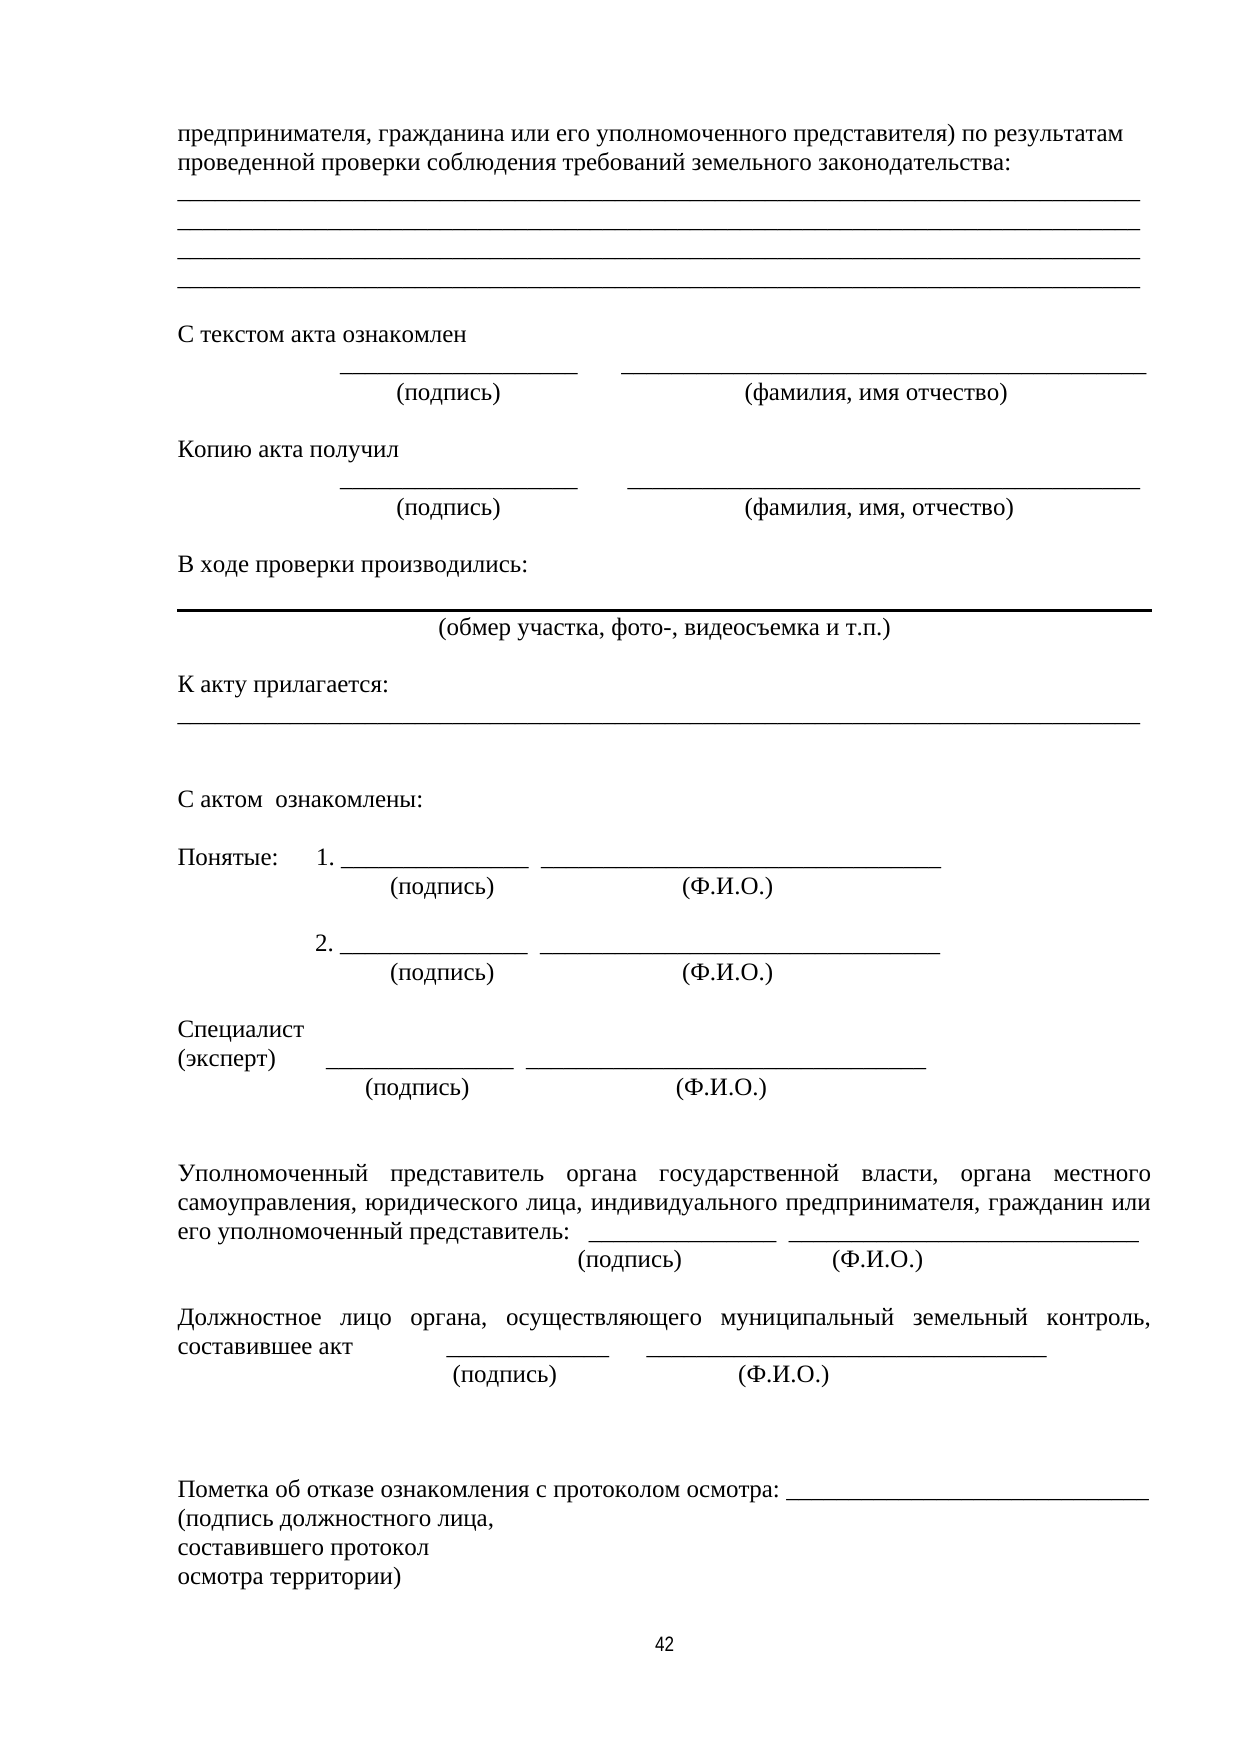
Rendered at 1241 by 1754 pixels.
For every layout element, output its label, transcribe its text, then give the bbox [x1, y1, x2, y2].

text Должностное лицо органа, осуществляющего муниципальный земельный контроль, составившее акт _____________ ________________________________ [177, 1302, 1152, 1359]
text (подпись) (Ф.И.О.) [177, 1244, 1152, 1273]
text Пометка об отказе ознакомления с протоколом осмотра: _____________________________ [177, 1474, 1152, 1503]
text (подпись) (Ф.И.О.) [177, 957, 1152, 986]
text С актом ознакомлены: [177, 784, 1152, 813]
text ____________________________________________________________________________________________________________________________________________________________________________________________________________________________________________________________________________________________________________________ [177, 176, 1152, 291]
text составившего протокол [177, 1532, 1152, 1561]
text (эксперт) _______________ ________________________________ [177, 1043, 1152, 1072]
text ___________________ __________________________________________ [177, 348, 1152, 377]
text В ходе проверки производились: [177, 549, 1152, 578]
text С текстом акта ознакомлен [177, 319, 1152, 348]
text Понятые: 1. _______________ ________________________________ [177, 842, 1152, 871]
text 2. _______________ ________________________________ [177, 928, 1152, 957]
text (подпись должностного лица, [177, 1503, 1152, 1532]
text (подпись) (Ф.И.О.) [177, 1359, 1152, 1388]
text Специалист [177, 1014, 1152, 1043]
text (подпись) (фамилия, имя отчество) [177, 377, 1152, 406]
text Уполномоченный представитель органа государственной власти, органа местного самоуправления, юридического лица, индивидуального предпринимателя, гражданин или его уполномоченный представитель: _______________ ____________________________ [177, 1158, 1152, 1244]
text (подпись) (Ф.И.О.) [177, 1072, 1152, 1101]
text (подпись) (фамилия, имя, отчество) [177, 492, 1152, 521]
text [177, 118, 1152, 176]
text К акту прилагается: [177, 669, 1152, 698]
text _____________________________________________________________________________ [177, 698, 1152, 727]
text осмотра территории) [177, 1561, 1152, 1589]
text (подпись) (Ф.И.О.) [177, 871, 1152, 899]
text Копию акта получил [177, 434, 1152, 463]
text (обмер участка, фото-, видеосъемка и т.п.) [177, 612, 1152, 641]
text ___________________ _________________________________________ [177, 463, 1152, 492]
